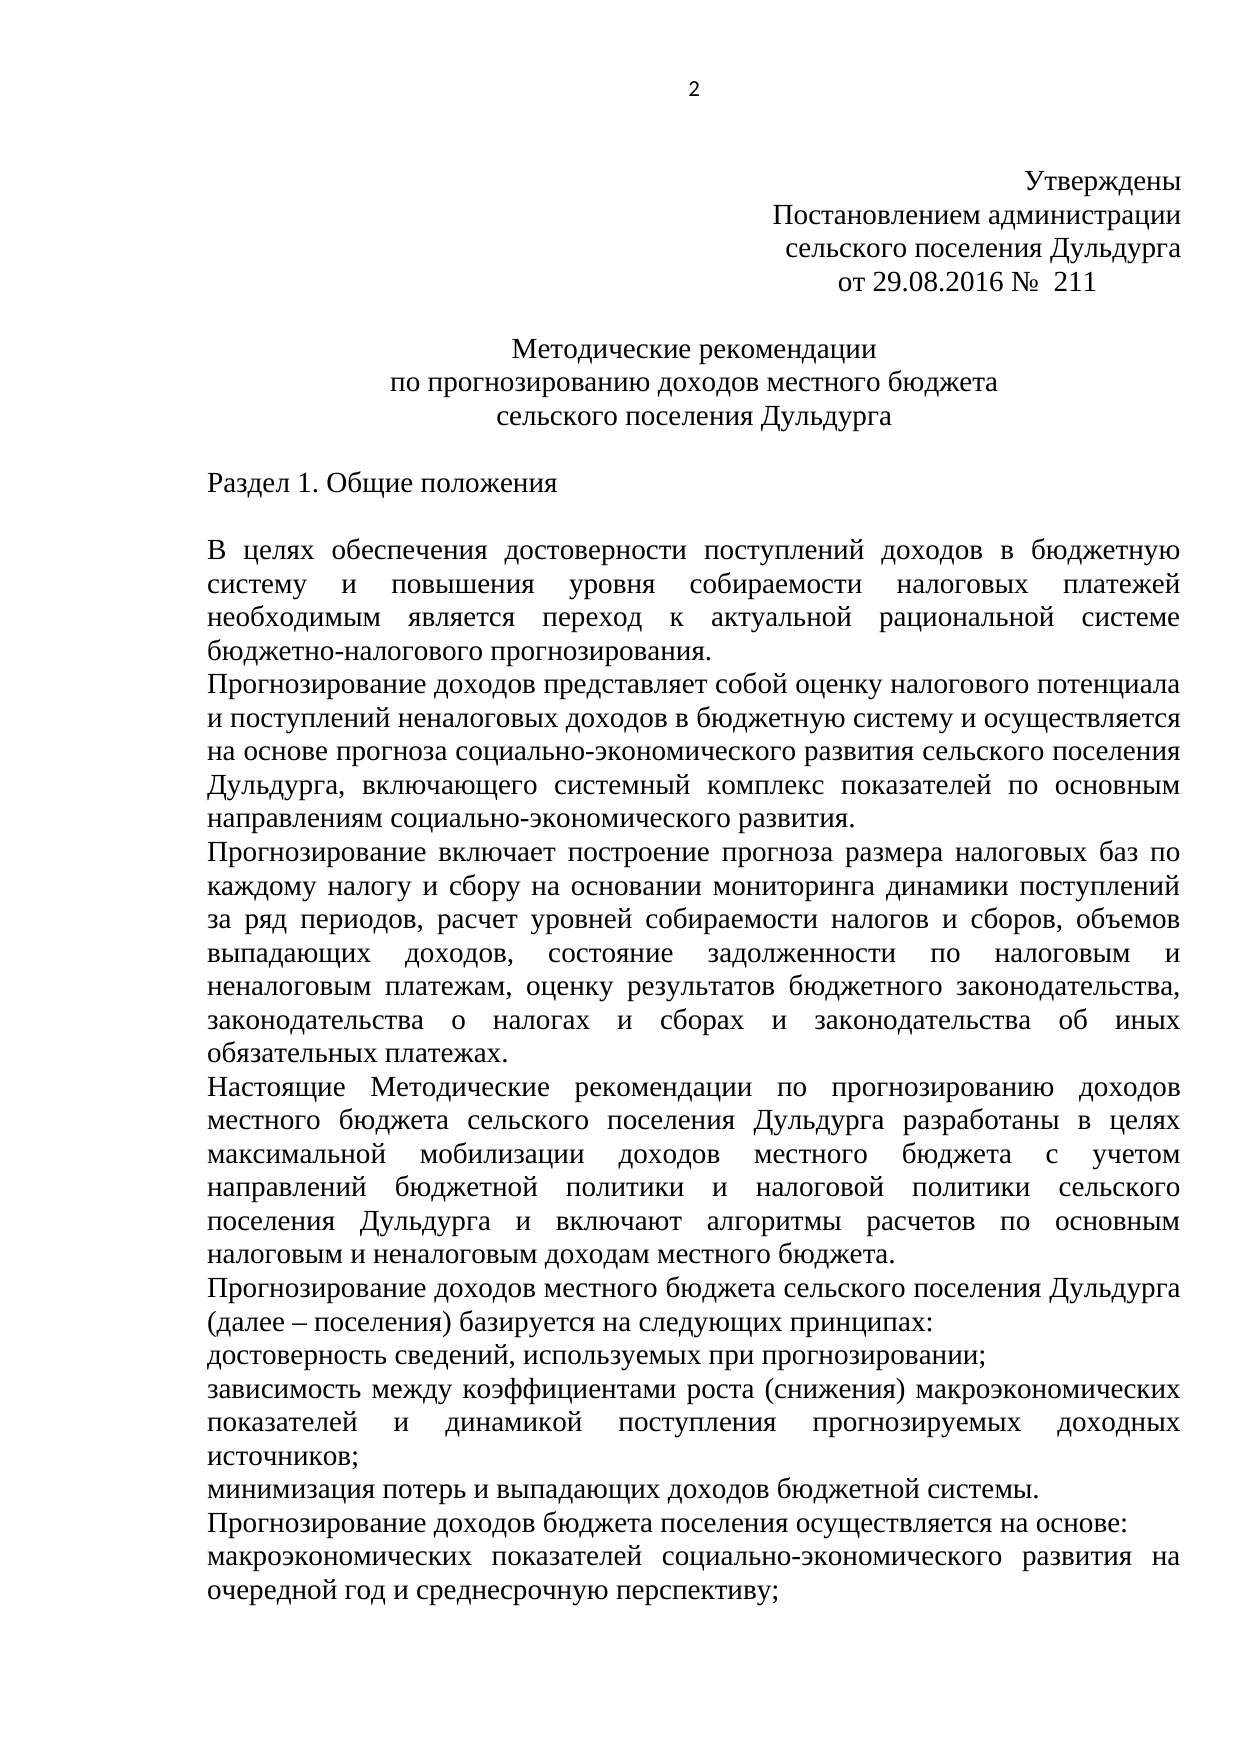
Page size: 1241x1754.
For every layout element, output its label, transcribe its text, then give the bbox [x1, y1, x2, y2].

text макроэкономических показателей социально-экономического развития на очередной год и среднесрочную перспективу; [207, 1538, 1181, 1606]
text сельского поселения Дульдурга [207, 398, 1181, 432]
text сельского поселения Дульдурга [207, 230, 1181, 264]
text Методические рекомендации [207, 331, 1181, 364]
text Прогнозирование включает построение прогноза размера налоговых баз по каждому налогу и сбору на основании мониторинга динамики поступлений за ряд периодов, расчет уровней собираемости налогов и сборов, объемов выпадающих доходов, состояние задолженности по налоговым и неналоговым платежам, оценку результатов бюджетного законодательства, законодательства о налогах и сборах и законодательства об иных обязательных платежах. [207, 834, 1181, 1069]
text Настоящие Методические рекомендации по прогнозированию доходов местного бюджета сельского поселения Дульдурга разработаны в целях максимальной мобилизации доходов местного бюджета с учетом направлений бюджетной политики и налоговой политики сельского поселения Дульдурга и включают алгоритмы расчетов по основным налоговым и неналоговым доходам местного бюджета. [207, 1069, 1181, 1270]
text Прогнозирование доходов бюджета поселения осуществляется на основе: [207, 1505, 1181, 1538]
text Постановлением администрации [207, 197, 1181, 230]
text от 29.08.2016 № 211 [207, 264, 1181, 297]
text В целях обеспечения достоверности поступлений доходов в бюджетную систему и повышения уровня собираемости налоговых платежей необходимым является переход к актуальной рациональной системе бюджетно-налогового прогнозирования. [207, 532, 1181, 666]
text Прогнозирование доходов местного бюджета сельского поселения Дульдурга (далее – поселения) базируется на следующих принципах: [207, 1270, 1181, 1337]
text зависимость между коэффициентами роста (снижения) макроэкономических показателей и динамикой поступления прогнозируемых доходных источников; [207, 1371, 1181, 1471]
text Прогнозирование доходов представляет собой оценку налогового потенциала и поступлений неналоговых доходов в бюджетную систему и осуществляется на основе прогноза социально-экономического развития сельского поселения Дульдурга, включающего системный комплекс показателей по основным направлениям социально-экономического развития. [207, 666, 1181, 834]
text по прогнозированию доходов местного бюджета [207, 364, 1181, 398]
text Раздел 1. Общие положения [207, 465, 1181, 499]
text Утверждены [207, 163, 1181, 197]
text достоверность сведений, используемых при прогнозировании; [207, 1337, 1181, 1371]
text минимизация потерь и выпадающих доходов бюджетной системы. [207, 1471, 1181, 1505]
